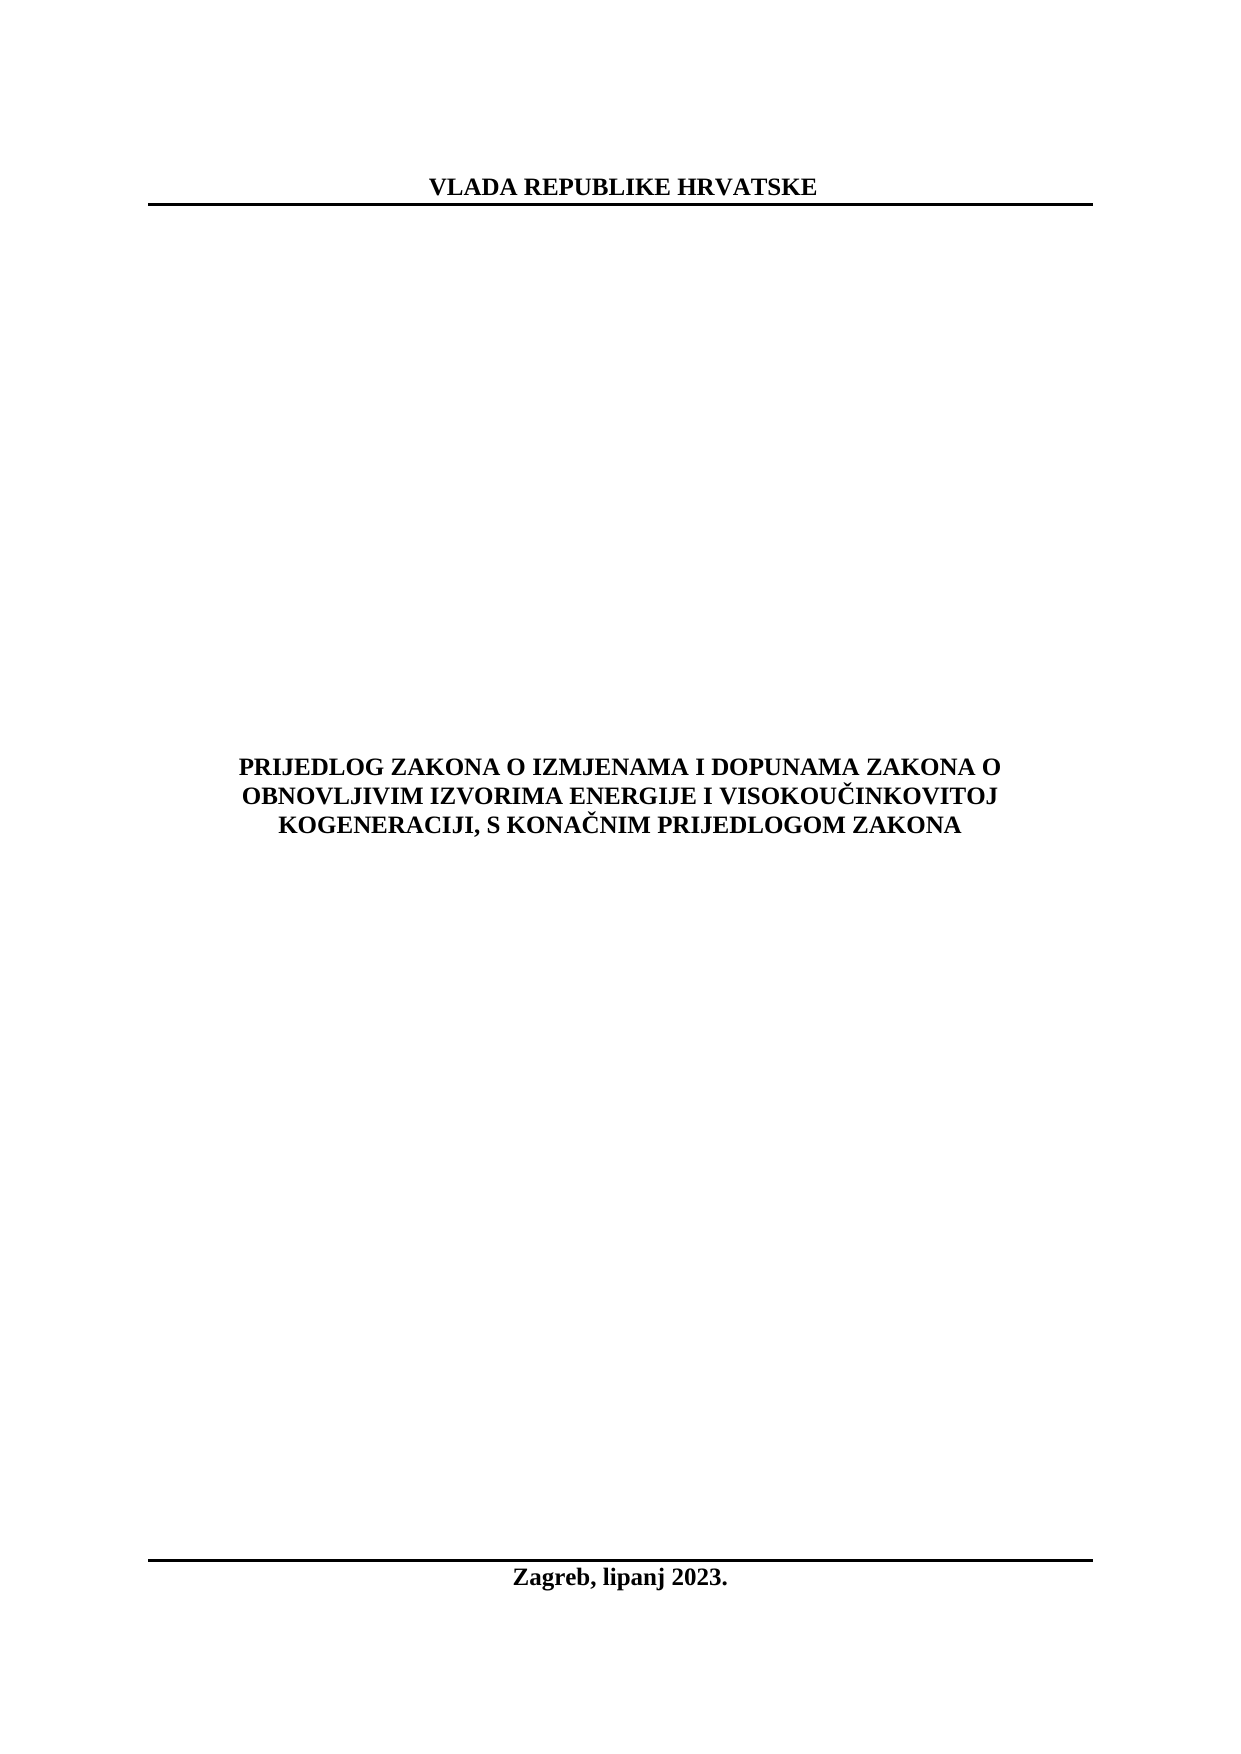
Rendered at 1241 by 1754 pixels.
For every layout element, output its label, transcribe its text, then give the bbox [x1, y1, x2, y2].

text VLADA REPUBLIKE HRVATSKE [148, 172, 1093, 203]
text Zagreb, lipanj 2023. [148, 1562, 1093, 1591]
text PRIJEDLOG ZAKONA O IZMJENAMA I DOPUNAMA ZAKONA O OBNOVLJIVIM IZVORIMA ENERGIJE I VISOKOUČINKOVITOJ KOGENERACIJI, S KONAČNIM PRIJEDLOGOM ZAKONA [148, 752, 1093, 838]
